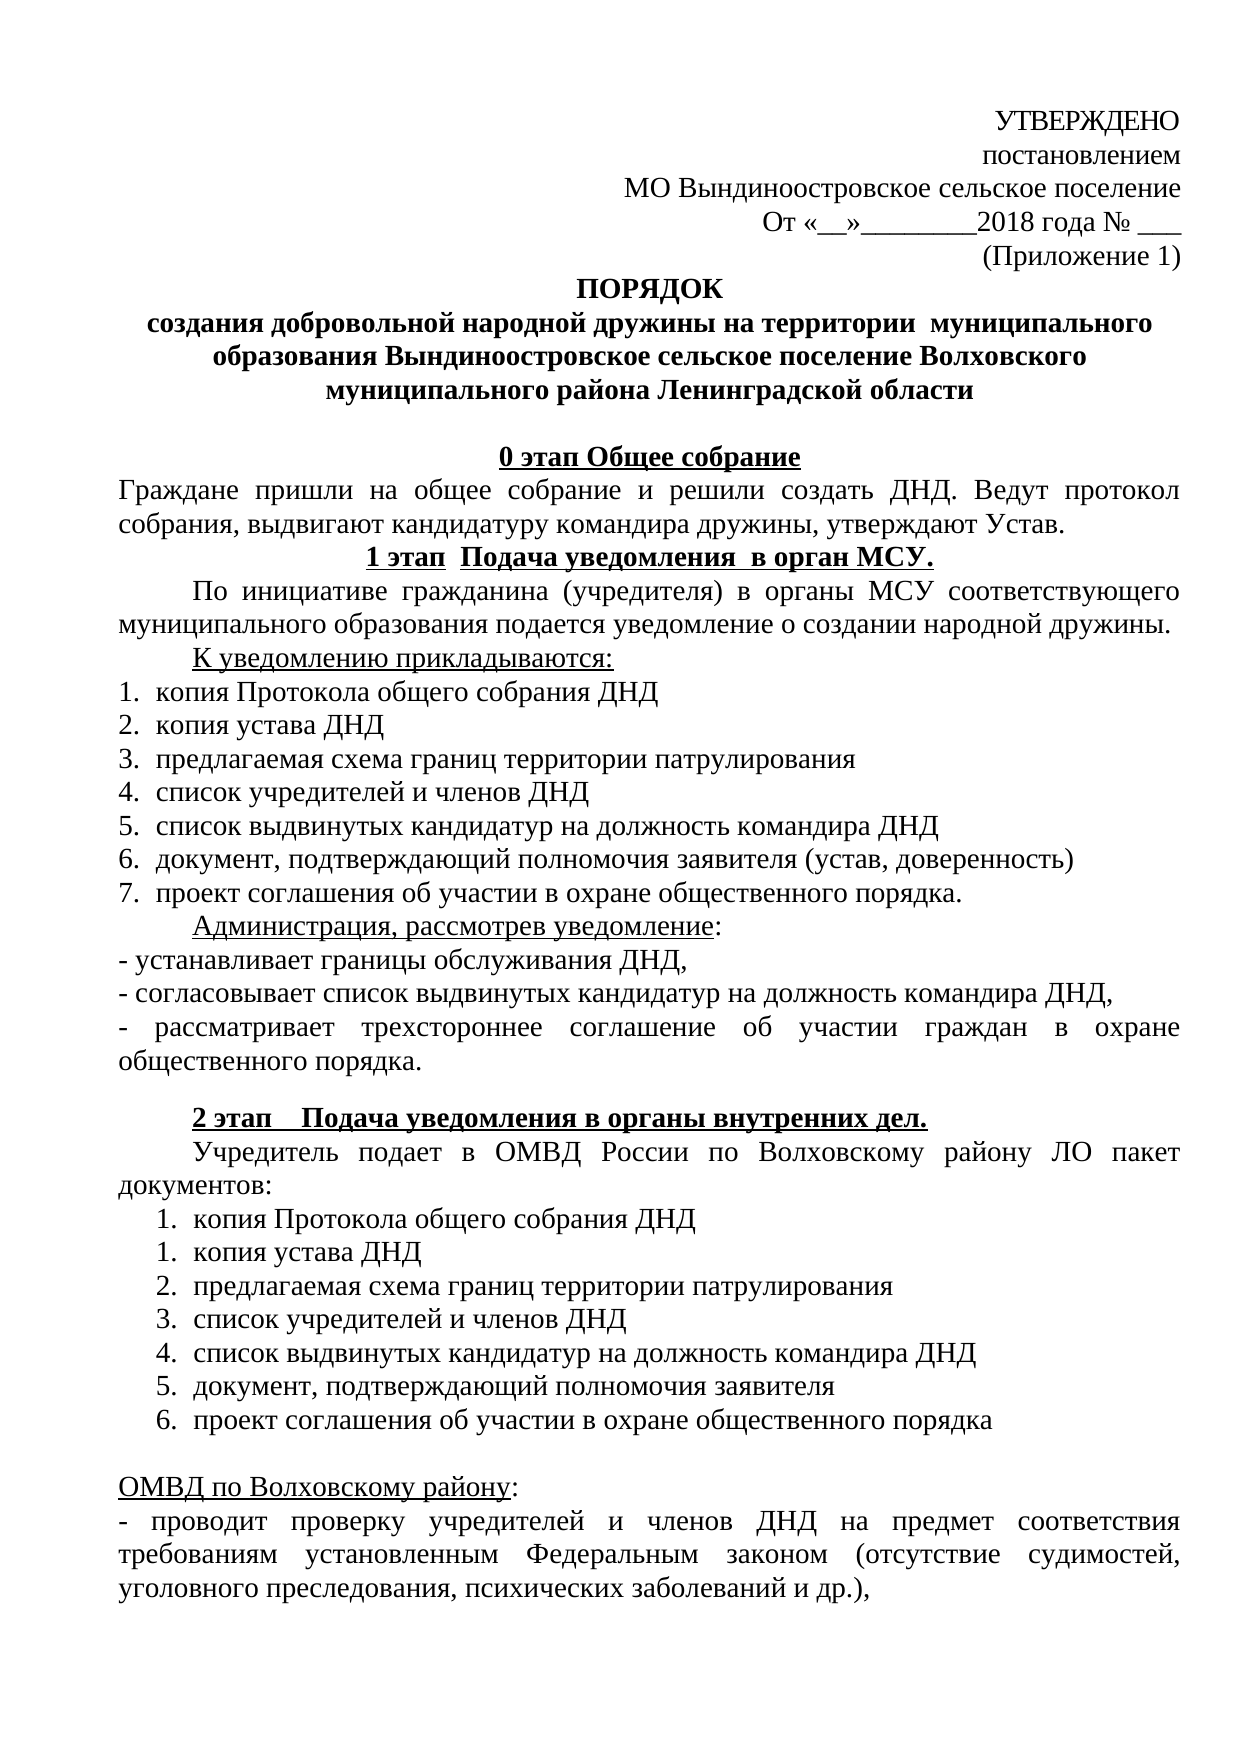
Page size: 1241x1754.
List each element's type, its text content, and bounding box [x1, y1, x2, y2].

text - согласовывает список выдвинутых кандидатур на должность командира ДНД, [118, 976, 1181, 1009]
text ПОРЯДОК [118, 271, 1181, 305]
text УТВЕРЖДЕНО [605, 103, 1181, 137]
text 2 этап Подача уведомления в органы внутренних дел. [118, 1100, 1181, 1134]
list документ, подтверждающий полномочия заявителя (устав, доверенность) [118, 841, 1181, 875]
text - устанавливает границы обслуживания ДНД, [118, 942, 1181, 976]
list список учредителей и членов ДНД [156, 1301, 1181, 1335]
list копия устава ДНД [156, 1234, 1181, 1268]
text постановлением [605, 137, 1181, 171]
text От «__»________2018 года № ___ [605, 204, 1181, 238]
list список выдвинутых кандидатур на должность командира ДНД [118, 808, 1181, 841]
list копия устава ДНД [118, 707, 1181, 741]
text 1 этап Подача уведомления в орган МСУ. [118, 539, 1181, 573]
text создания добровольной народной дружины на территории муниципального образования Вындиноостровское сельское поселение Волховского муниципального района Ленинградской области [118, 305, 1181, 405]
text Граждане пришли на общее собрание и решили создать ДНД. Ведут протокол собрания, выдвигают кандидатуру командира дружины, утверждают Устав. [118, 472, 1181, 539]
text Учредитель подает в ОМВД России по Волховскому району ЛО пакет документов: [118, 1134, 1181, 1201]
list проект соглашения об участии в охране общественного порядка. [118, 875, 1181, 908]
list проект соглашения об участии в охране общественного порядка [156, 1402, 1181, 1436]
text По инициативе гражданина (учредителя) в органы МСУ соответствующего муниципального образования подается уведомление о создании народной дружины. [118, 573, 1181, 640]
text К уведомлению прикладываются: [118, 640, 1181, 674]
text 0 этап Общее собрание [118, 439, 1181, 472]
text Администрация, рассмотрев уведомление: [118, 908, 1181, 942]
text - рассматривает трехстороннее соглашение об участии граждан в охране общественного порядка. [118, 1009, 1181, 1076]
list документ, подтверждающий полномочия заявителя [156, 1368, 1181, 1402]
text (Приложение 1) [605, 238, 1181, 271]
list предлагаемая схема границ территории патрулирования [156, 1268, 1181, 1301]
list копия Протокола общего собрания ДНД [118, 674, 1181, 707]
text ОМВД по Волховскому району: [118, 1469, 1181, 1503]
list список учредителей и членов ДНД [118, 774, 1181, 808]
list предлагаемая схема границ территории патрулирования [118, 741, 1181, 774]
text - проводит проверку учредителей и членов ДНД на предмет соответствия требованиям установленным Федеральным законом (отсутствие судимостей, уголовного преследования, психических заболеваний и др.), [118, 1503, 1181, 1603]
text МО Вындиноостровское сельское поселение [605, 171, 1181, 204]
list копия Протокола общего собрания ДНД [156, 1201, 1181, 1234]
list список выдвинутых кандидатур на должность командира ДНД [156, 1335, 1181, 1368]
